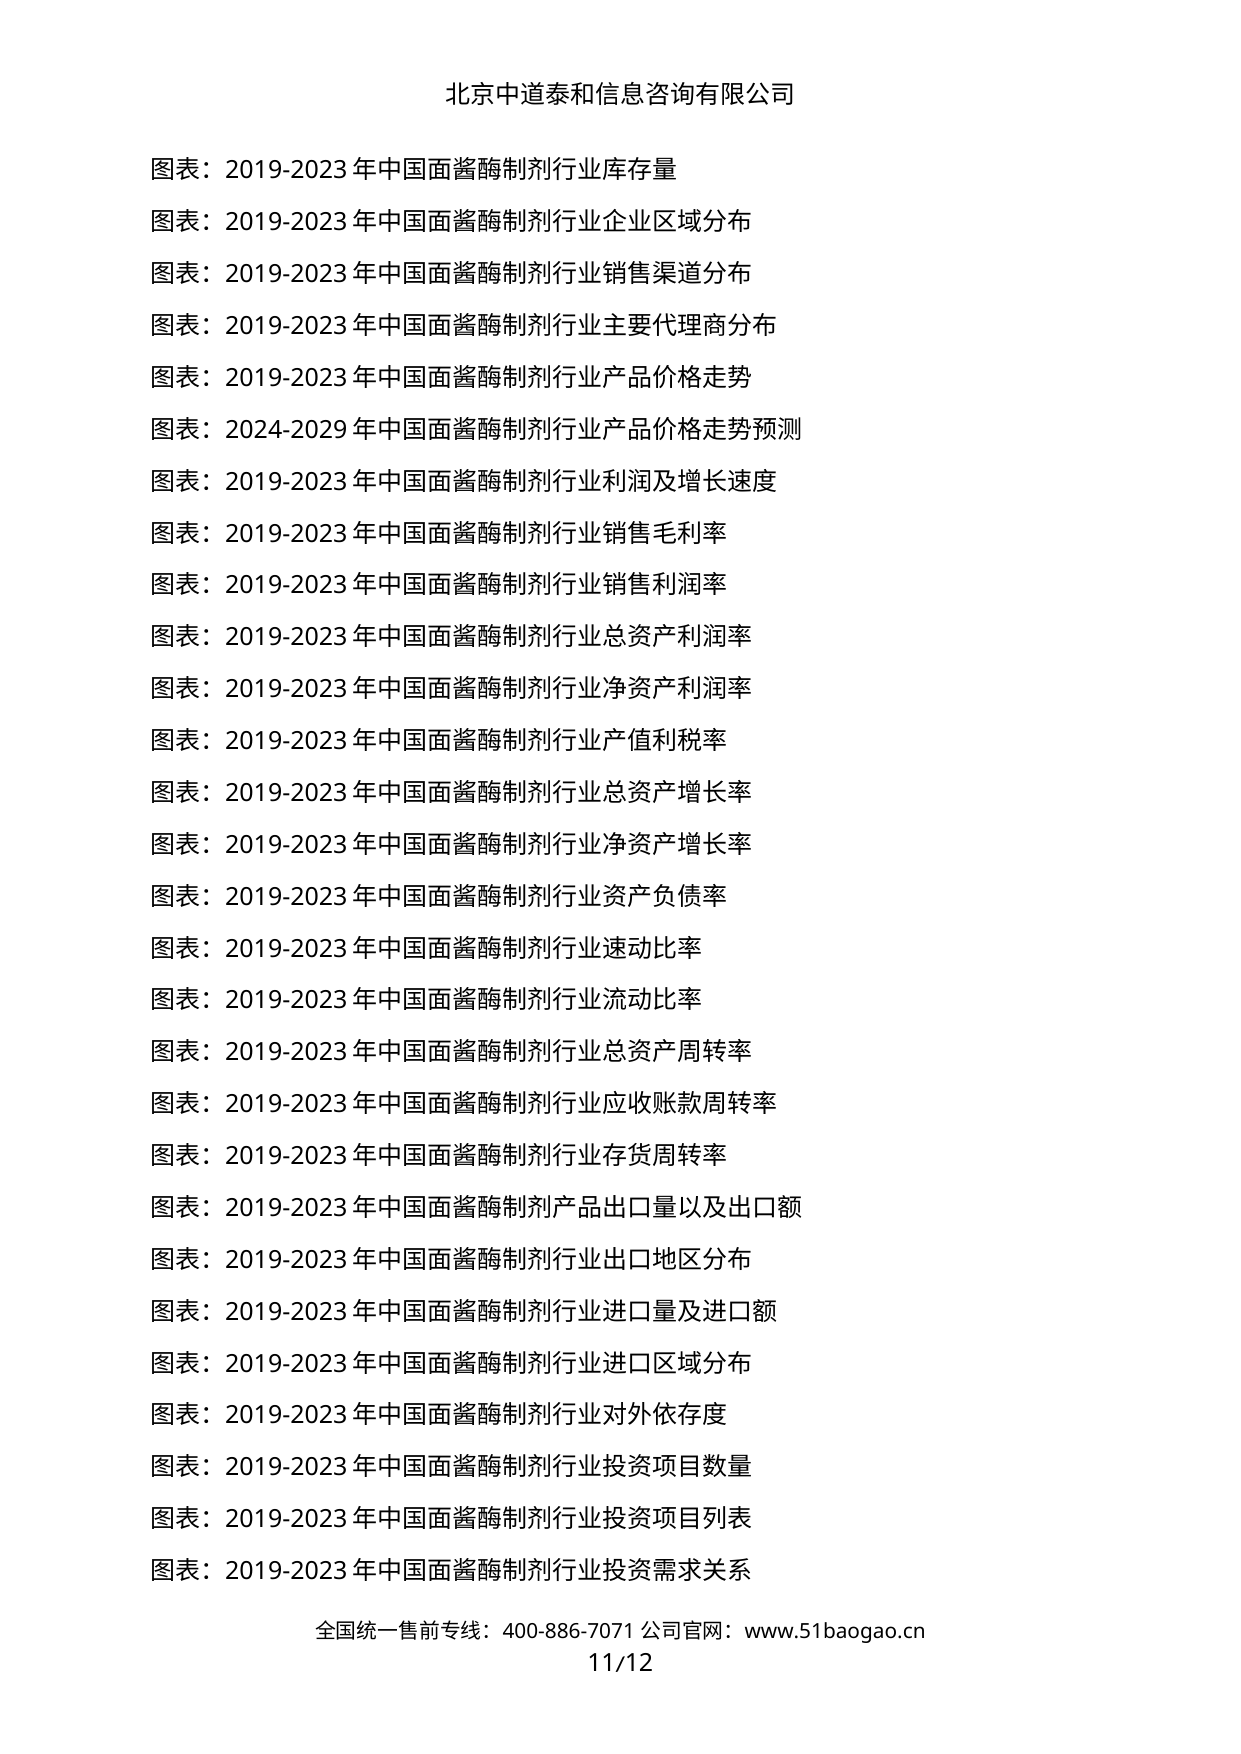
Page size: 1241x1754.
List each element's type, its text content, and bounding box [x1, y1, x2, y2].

text 图表：2019-2023年中国面酱酶制剂行业对外依存度 [150, 1395, 1090, 1431]
text 图表：2019-2023年中国面酱酶制剂行业存货周转率 [150, 1136, 1090, 1172]
text 图表：2019-2023年中国面酱酶制剂行业总资产周转率 [150, 1032, 1090, 1068]
text 图表：2019-2023年中国面酱酶制剂行业总资产利润率 [150, 617, 1090, 653]
text 图表：2019-2023年中国面酱酶制剂行业销售利润率 [150, 565, 1090, 601]
text 图表：2019-2023年中国面酱酶制剂行业净资产利润率 [150, 669, 1090, 705]
text 图表：2019-2023年中国面酱酶制剂行业投资项目列表 [150, 1499, 1090, 1535]
text 图表：2019-2023年中国面酱酶制剂行业库存量 [150, 150, 1090, 186]
text 图表：2019-2023年中国面酱酶制剂行业销售毛利率 [150, 513, 1090, 549]
text 图表：2019-2023年中国面酱酶制剂行业进口区域分布 [150, 1343, 1090, 1379]
text 图表：2019-2023年中国面酱酶制剂行业主要代理商分布 [150, 306, 1090, 342]
text 图表：2019-2023年中国面酱酶制剂行业利润及增长速度 [150, 461, 1090, 497]
text 图表：2019-2023年中国面酱酶制剂行业速动比率 [150, 928, 1090, 964]
text 图表：2019-2023年中国面酱酶制剂行业销售渠道分布 [150, 254, 1090, 290]
text 图表：2019-2023年中国面酱酶制剂行业资产负债率 [150, 876, 1090, 912]
text 图表：2019-2023年中国面酱酶制剂行业投资项目数量 [150, 1447, 1090, 1483]
text 图表：2019-2023年中国面酱酶制剂行业应收账款周转率 [150, 1084, 1090, 1120]
text 图表：2019-2023年中国面酱酶制剂行业总资产增长率 [150, 772, 1090, 809]
text 图表：2019-2023年中国面酱酶制剂行业进口量及进口额 [150, 1291, 1090, 1327]
text 图表：2019-2023年中国面酱酶制剂行业产品价格走势 [150, 357, 1090, 394]
text 图表：2019-2023年中国面酱酶制剂行业投资需求关系 [150, 1551, 1090, 1587]
text 图表：2019-2023年中国面酱酶制剂行业产值利税率 [150, 721, 1090, 757]
text 图表：2019-2023年中国面酱酶制剂行业企业区域分布 [150, 202, 1090, 238]
text 图表：2019-2023年中国面酱酶制剂行业流动比率 [150, 980, 1090, 1016]
text 图表：2019-2023年中国面酱酶制剂行业净资产增长率 [150, 824, 1090, 861]
text 图表：2019-2023年中国面酱酶制剂行业出口地区分布 [150, 1239, 1090, 1276]
text 图表：2019-2023年中国面酱酶制剂产品出口量以及出口额 [150, 1187, 1090, 1224]
text 图表：2024-2029年中国面酱酶制剂行业产品价格走势预测 [150, 409, 1090, 446]
